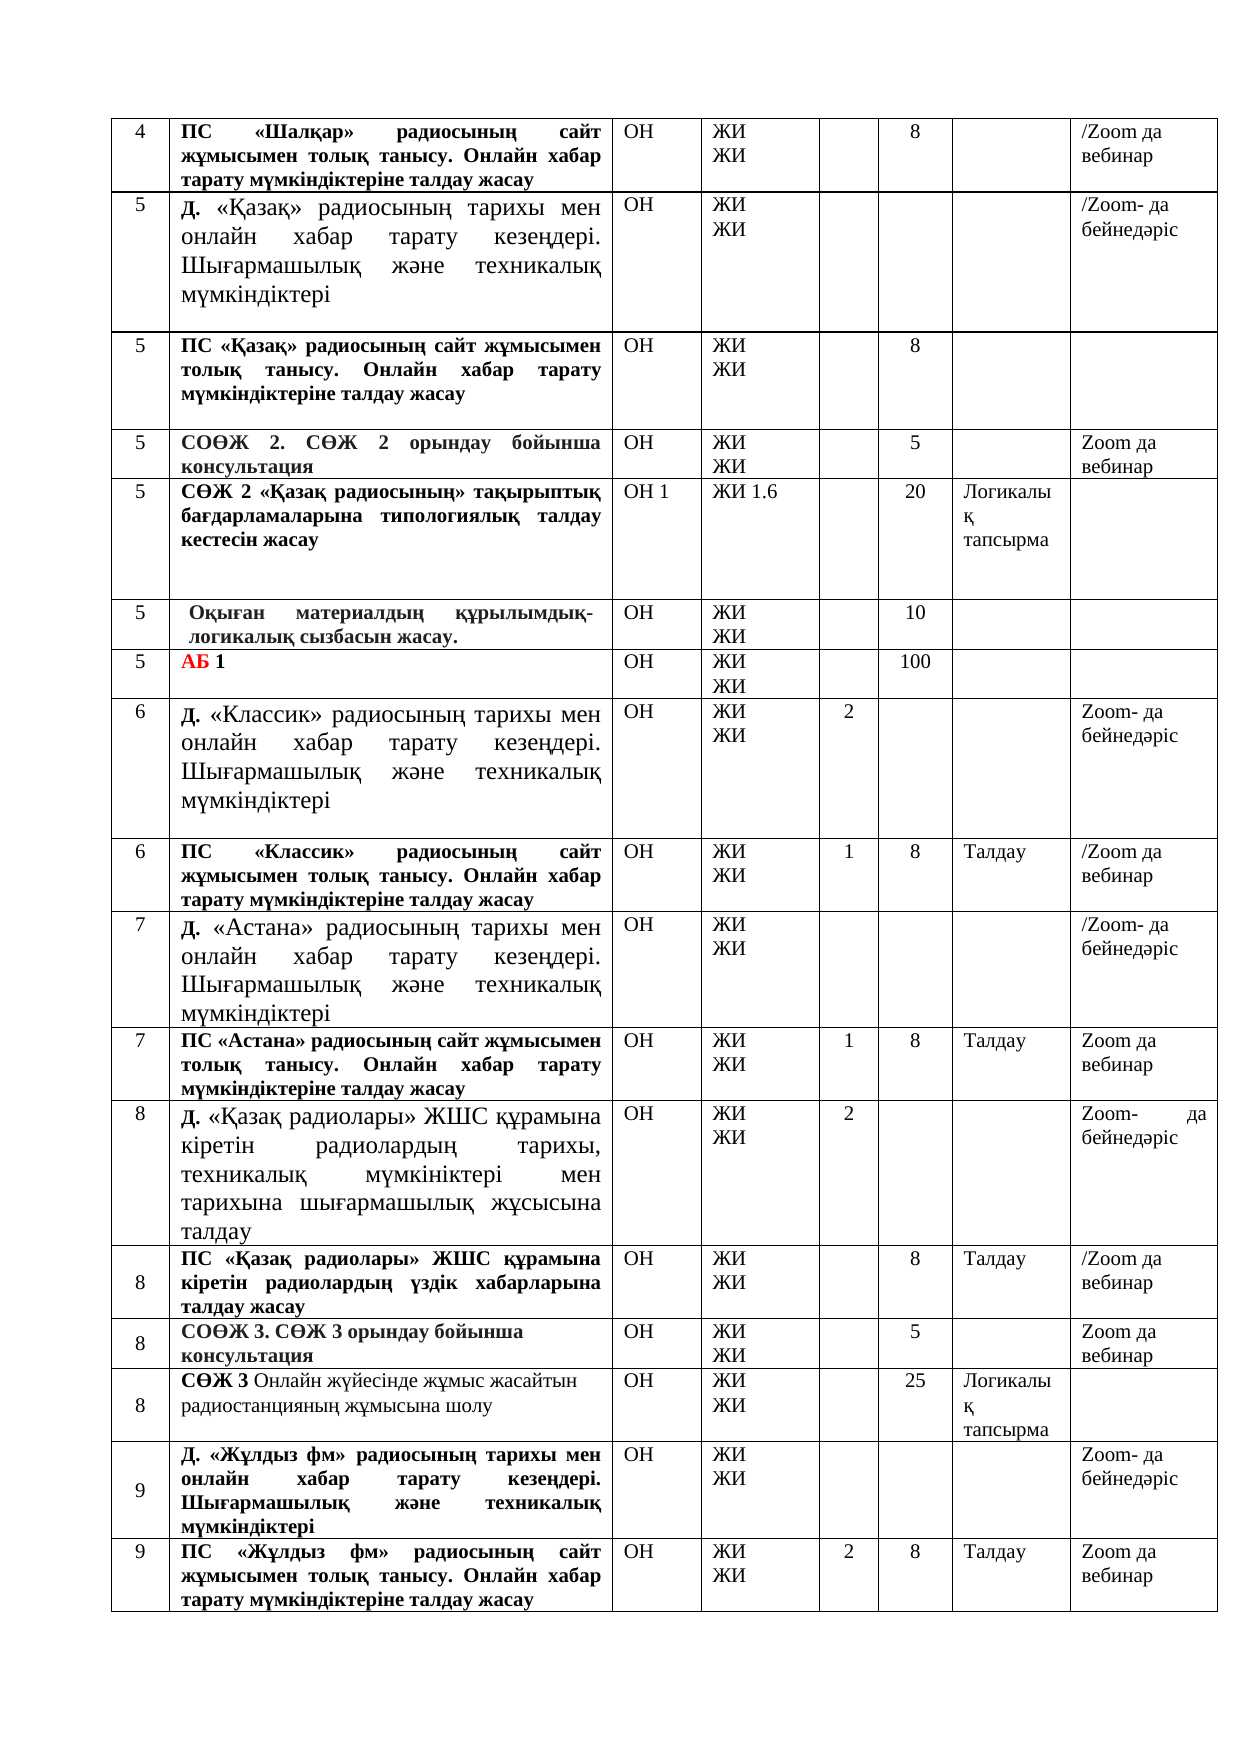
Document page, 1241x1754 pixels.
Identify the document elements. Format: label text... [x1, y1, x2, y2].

table_cell 100 [879, 650, 952, 698]
table_cell СӨЖ 2 «Қазақ радиосының» тақырыптық бағдарламаларына типологиялық талдау кестесін жасау [170, 479, 612, 599]
table_cell ОН [613, 333, 701, 429]
table_cell [1071, 333, 1217, 429]
table_cell ЖИ ЖИ [702, 1319, 819, 1367]
table_cell 5 [879, 1319, 952, 1367]
table_cell ПС «Қазақ» радиосының сайт жұмысымен толық танысу. Онлайн хабар тарату мүмкіндіктеріне талдау жасау [170, 333, 612, 429]
table_cell /Zoom- да бейнедәріс [1071, 912, 1217, 1027]
table_cell 5 [112, 333, 169, 429]
table_cell ОН [613, 912, 701, 1027]
table_cell Д. «Классик» радиосының тарихы мен онлайн хабар тарату кезеңдері. Шығармашылық және техникалық мүмкіндіктері [170, 699, 612, 838]
table_cell [953, 600, 1070, 648]
table_cell 5 [879, 430, 952, 478]
table_cell ОН [613, 1369, 701, 1441]
table_cell [953, 1442, 1070, 1538]
table_cell ОН [613, 1539, 701, 1611]
table_cell Д. «Қазақ радиолары» ЖШС құрамына кіретін радиолардың тарихы, техникалық мүмкініктері мен тарихына шығармашылық жұсысына талдау [170, 1101, 612, 1245]
table_cell СОӨЖ 2. СӨЖ 2 орындау бойынша консультация [313, 430, 612, 478]
table_cell 1 [820, 1028, 878, 1100]
table_cell ОН [613, 1246, 701, 1318]
table_cell [953, 1319, 1070, 1367]
table_cell [879, 1101, 952, 1245]
table_cell 8 [879, 119, 952, 191]
table_cell 5 [112, 600, 169, 648]
table_cell ЖИ ЖИ [702, 600, 819, 648]
table_cell [953, 119, 1070, 191]
table_cell [1071, 479, 1217, 599]
table_cell Zoom да вебинар [1071, 1028, 1217, 1100]
table_cell 2 [820, 1539, 878, 1611]
table_cell Zoom да вебинар [1071, 1319, 1217, 1367]
table_cell [820, 193, 878, 331]
table_cell ОН 1 [613, 479, 701, 599]
table_cell Логикалық тапсырма [953, 1369, 1070, 1441]
table_cell 5 [112, 479, 169, 599]
table_cell [820, 650, 878, 698]
table_cell 4 [112, 119, 169, 191]
table_cell ОН [613, 1028, 701, 1100]
table_cell ПС «Классик» радиосының сайт жұмысымен толық танысу. Онлайн хабар тарату мүмкіндіктеріне талдау жасау [170, 839, 612, 911]
table_cell /Zoom да вебинар [1071, 839, 1217, 911]
table_cell ОН [613, 430, 701, 478]
table_cell ЖИ ЖИ [702, 1369, 819, 1441]
table_cell 8 [879, 333, 952, 429]
table_cell [1071, 650, 1217, 698]
table_cell [1071, 600, 1217, 648]
table_cell 1 [820, 839, 878, 911]
table_cell 20 [879, 479, 952, 599]
table_cell ЖИ ЖИ [702, 839, 819, 911]
table_cell [953, 193, 1070, 331]
table_cell Д. «Жұлдыз фм» радиосының тарихы мен онлайн хабар тарату кезеңдері. Шығармашылық және техникалық мүмкіндіктері [170, 1442, 612, 1538]
table_cell Zoom да вебинар [1071, 1539, 1217, 1611]
table_cell Zoom да вебинар [1071, 430, 1217, 478]
table_cell 10 [879, 600, 952, 648]
table_cell 5 [112, 430, 169, 478]
table_cell /Zoom да вебинар [1071, 119, 1217, 191]
table_cell Д. «Қазақ» радиосының тарихы мен онлайн хабар тарату кезеңдері. Шығармашылық және техникалық мүмкіндіктері [170, 193, 612, 331]
table_cell ПС «Астана» радиосының сайт жұмысымен толық танысу. Онлайн хабар тарату мүмкіндіктеріне талдау жасау [170, 1028, 612, 1100]
table_cell Талдау [953, 1246, 1070, 1318]
table_cell ЖИ ЖИ [702, 119, 819, 191]
table_cell Логикалық тапсырма [953, 479, 1070, 599]
table_cell [820, 1246, 878, 1318]
table_cell ЖИ ЖИ [702, 912, 819, 1027]
table_cell [953, 912, 1070, 1027]
table_cell [953, 699, 1070, 838]
table_cell [820, 119, 878, 191]
table_cell ЖИ ЖИ [702, 430, 819, 478]
table_cell ОН [613, 119, 701, 191]
table_cell [820, 1369, 878, 1441]
table_cell ОН [613, 600, 701, 648]
table_cell Zoom- да бейнедәріс [1071, 1442, 1217, 1538]
table_cell 2 [820, 1101, 878, 1245]
table_cell ЖИ ЖИ [702, 1539, 819, 1611]
table_cell ЖИ ЖИ [702, 333, 819, 429]
table_cell ПС «Қазақ радиолары» ЖШС құрамына кіретін радиолардың үздік хабарларына талдау жасау [170, 1246, 612, 1318]
table_cell 8 [112, 1101, 169, 1245]
table_cell ЖИ ЖИ [702, 1028, 819, 1100]
table_cell Талдау [953, 1539, 1070, 1611]
table_cell [953, 430, 1070, 478]
table_cell ЖИ ЖИ [702, 1442, 819, 1538]
table_cell [953, 1101, 1070, 1245]
table_cell ОН [613, 1319, 701, 1367]
table_cell [820, 1442, 878, 1538]
table_cell 8 [112, 1246, 169, 1318]
table_cell Zoom- да бейнедәріс [1071, 1101, 1217, 1245]
table_cell ЖИ ЖИ [702, 699, 819, 838]
table_cell /Zoom да вебинар [1071, 1246, 1217, 1318]
table_cell ПС «Жұлдыз фм» радиосының сайт жұмысымен толық танысу. Онлайн хабар тарату мүмкіндіктеріне талдау жасау [170, 1539, 612, 1611]
table_cell [820, 430, 878, 478]
table_cell [953, 333, 1070, 429]
table_cell 8 [112, 1369, 169, 1441]
table_cell [820, 600, 878, 648]
table_cell 8 [879, 1246, 952, 1318]
table_cell [1071, 1369, 1217, 1441]
table_cell ОН [613, 1101, 701, 1245]
table_cell Д. «Астана» радиосының тарихы мен онлайн хабар тарату кезеңдері. Шығармашылық және техникалық мүмкіндіктері [170, 912, 612, 1027]
table_cell 25 [879, 1369, 952, 1441]
table_cell ЖИ ЖИ [702, 1101, 819, 1245]
table_cell [820, 912, 878, 1027]
table_cell ЖИ ЖИ [702, 1246, 819, 1318]
table_cell 5 [112, 193, 169, 331]
table_cell ОН [613, 699, 701, 838]
table_cell ЖИ 1.6 [702, 479, 819, 599]
table_cell [879, 193, 952, 331]
table_cell 9 [112, 1442, 169, 1538]
table_cell /Zoom- да бейнедәріс [1071, 193, 1217, 331]
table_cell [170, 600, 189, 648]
table_cell Zoom- да бейнедәріс [1071, 699, 1217, 838]
table_cell [879, 1442, 952, 1538]
table_cell ОН [613, 650, 701, 698]
table_cell Талдау [953, 1028, 1070, 1100]
table_cell [879, 912, 952, 1027]
table_cell ЖИ ЖИ [702, 193, 819, 331]
table_cell Талдау [953, 839, 1070, 911]
table_cell 6 [112, 699, 169, 838]
table_cell [879, 699, 952, 838]
table_cell ОН [613, 839, 701, 911]
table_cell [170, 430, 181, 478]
table_cell 2 [820, 699, 878, 838]
table_cell Оқыған материалдың құрылымдық-логикалық сызбасын жасау. [458, 600, 612, 648]
table_cell АБ 1 [170, 650, 612, 698]
table_cell 6 [112, 839, 169, 911]
table_cell 8 [112, 1319, 169, 1367]
table_cell ЖИ ЖИ [702, 650, 819, 698]
table_cell СӨЖ 3 Онлайн жүйесінде жұмыс жасайтын радиостанцияның жұмысына шолу [170, 1369, 612, 1441]
table_cell 8 [879, 839, 952, 911]
table_cell [820, 1319, 878, 1367]
table_cell [953, 650, 1070, 698]
table_cell 8 [879, 1028, 952, 1100]
table_cell 8 [879, 1539, 952, 1611]
table_cell 9 [112, 1539, 169, 1611]
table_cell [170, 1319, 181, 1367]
table_cell ПС «Шалқар» радиосының сайт жұмысымен толық танысу. Онлайн хабар тарату мүмкіндіктеріне талдау жасау [170, 119, 612, 191]
table_cell 7 [112, 1028, 169, 1100]
table_cell ОН [613, 193, 701, 331]
table_cell 5 [112, 650, 169, 698]
table_cell [820, 479, 878, 599]
table_cell ОН [613, 1442, 701, 1538]
table_cell СОӨЖ 3. СӨЖ 3 орындау бойынша консультация [313, 1319, 612, 1367]
table_cell [820, 333, 878, 429]
table_cell 7 [112, 912, 169, 1027]
